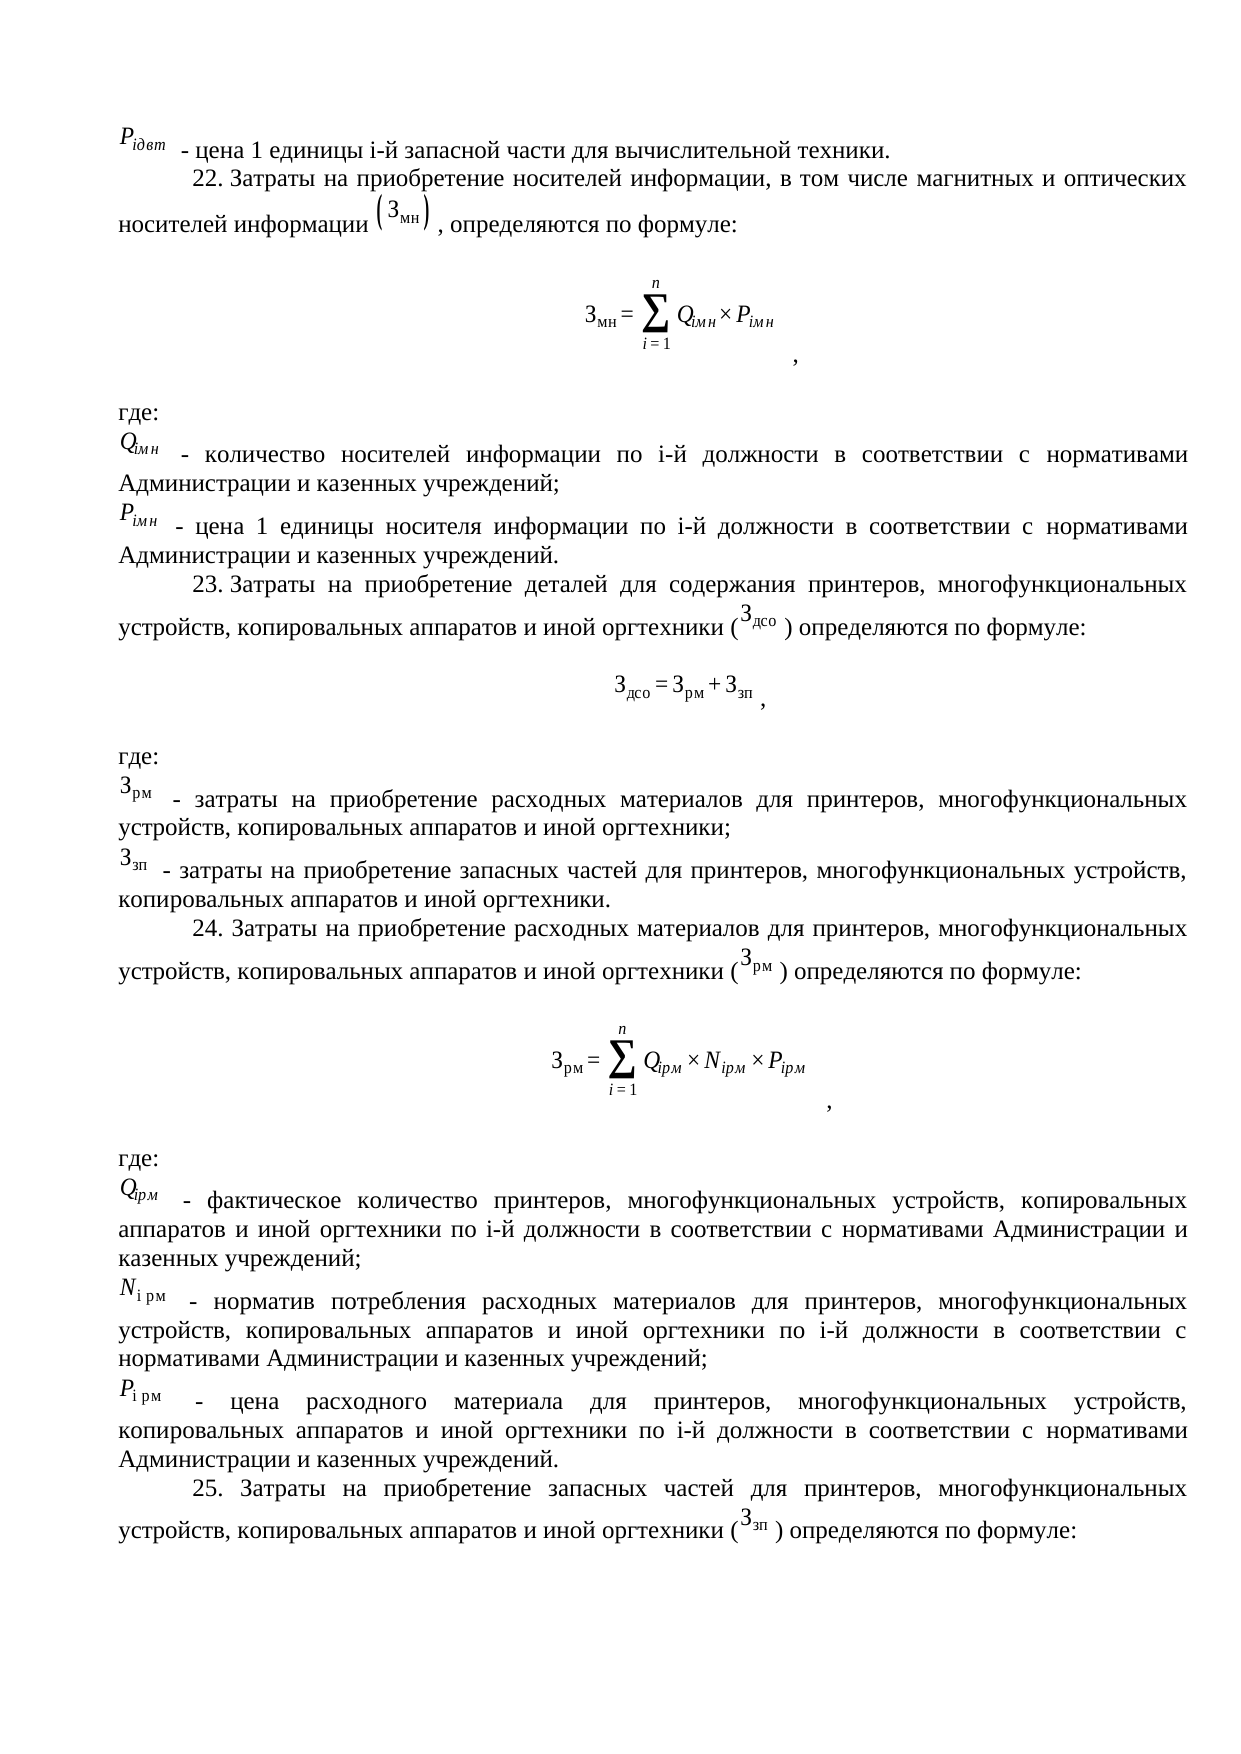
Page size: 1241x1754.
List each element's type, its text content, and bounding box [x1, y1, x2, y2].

text 24. Затраты на приобретение расходных материалов для принтеров, многофункциональных устройств, копировальных аппаратов и иной оргтехники () определяются по формуле: [118, 913, 1188, 984]
text где: [118, 741, 1188, 769]
text , [118, 1013, 1188, 1114]
text 25. Затраты на приобретение запасных частей для принтеров, многофункциональных устройств, копировальных аппаратов и иной оргтехники () определяются по формуле: [118, 1473, 1188, 1544]
text - затраты на приобретение расходных материалов для принтеров, многофункциональных устройств, копировальных аппаратов и иной оргтехники; [118, 769, 1188, 841]
text где: [118, 1143, 1188, 1171]
text - цена 1 единицы носителя информации по i-й должности в соответствии с нормативами Администрации и казенных учреждений. [118, 497, 1188, 569]
text , [118, 669, 1188, 712]
text - цена расходного материала для принтеров, многофункциональных устройств, копировальных аппаратов и иной оргтехники по i-й должности в соответствии с нормативами Администрации и казенных учреждений. [118, 1372, 1188, 1473]
text - количество носителей информации по i-й должности в соответствии с нормативами Администрации и казенных учреждений; [118, 425, 1188, 497]
text 22. Затраты на приобретение носителей информации, в том числе магнитных и оптических носителей информации , определяются по формуле: [118, 163, 1188, 238]
text 23. Затраты на приобретение деталей для содержания принтеров, многофункциональных устройств, копировальных аппаратов и иной оргтехники () определяются по формуле: [118, 569, 1188, 640]
text где: [118, 397, 1188, 425]
text , [118, 267, 1188, 368]
text - цена 1 единицы i-й запасной части для вычислительной техники. [118, 121, 1188, 163]
text - норматив потребления расходных материалов для принтеров, многофункциональных устройств, копировальных аппаратов и иной оргтехники по i-й должности в соответствии с нормативами Администрации и казенных учреждений; [118, 1272, 1188, 1372]
text - затраты на приобретение запасных частей для принтеров, многофункциональных устройств, копировальных аппаратов и иной оргтехники. [118, 841, 1188, 913]
text - фактическое количество принтеров, многофункциональных устройств, копировальных аппаратов и иной оргтехники по i-й должности в соответствии с нормативами Администрации и казенных учреждений; [118, 1171, 1188, 1272]
